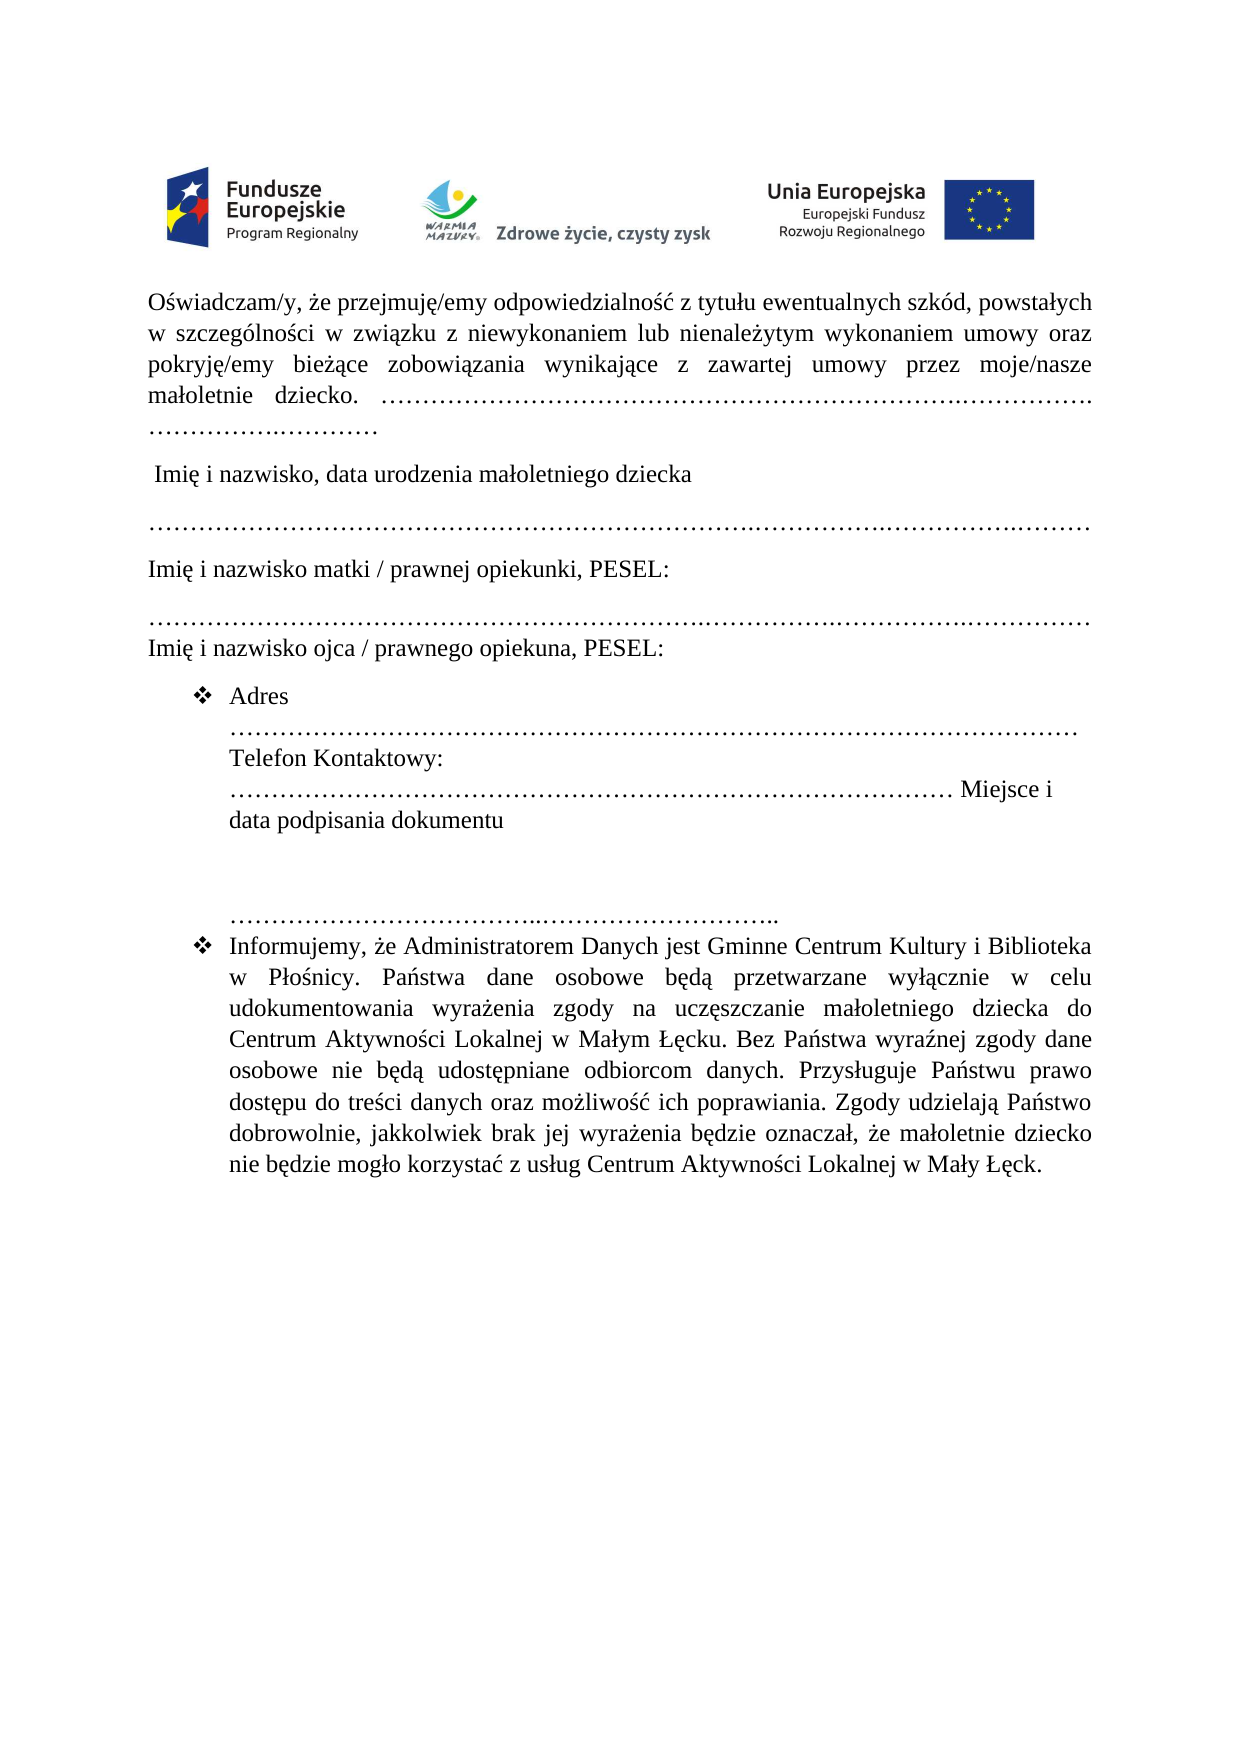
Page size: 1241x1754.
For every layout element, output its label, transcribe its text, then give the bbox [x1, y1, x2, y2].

text ……………………………………………………………….…………….…………….……… [148, 507, 1093, 535]
text Imię i nazwisko matki / prawnej opiekunki, PESEL: [148, 554, 1093, 583]
text ………………………………………………………….…………….…………….……………Imię i nazwisko ojca / prawnego opiekuna, PESEL: [148, 602, 1093, 662]
list Adres ………………………………………………………………………………………… Telefon Kontaktowy:…………………………………………………………………………… Miejsce i data podpisania dokumentu [191, 681, 1093, 834]
picture [147, 147, 1054, 268]
list ………………………………..……………………….. [229, 900, 1093, 929]
list Informujemy, że Administratorem Danych jest Gminne Centrum Kultury i Biblioteka w Płośnicy. Państwa dane osobowe będą przetwarzane wyłącznie w celu udokumentowania wyrażenia zgody na uczęszczanie małoletniego dziecka do Centrum Aktywności Lokalnej w Małym Łęcku. Bez Państwa wyraźnej zgody dane osobowe nie będą udostępniane odbiorcom danych. Przysługuje Państwu prawo dostępu do treści danych oraz możliwość ich poprawiania. Zgody udzielają Państwo dobrowolnie, jakkolwiek brak jej wyrażenia będzie oznaczał, że małoletnie dziecko nie będzie mogło korzystać z usług Centrum Aktywności Lokalnej w Mały Łęck. [191, 931, 1093, 1177]
text Oświadczam/y, że przejmuję/emy odpowiedzialność z tytułu ewentualnych szkód, powstałych w szczególności w związku z niewykonaniem lub nienależytym wykonaniem umowy oraz pokryję/emy bieżące zobowiązania wynikające z zawartej umowy przez moje/nasze małoletnie dziecko. …………………………………………………………….…………….…………….………… [148, 287, 1093, 440]
text Imię i nazwisko, data urodzenia małoletniego dziecka [148, 459, 1093, 488]
